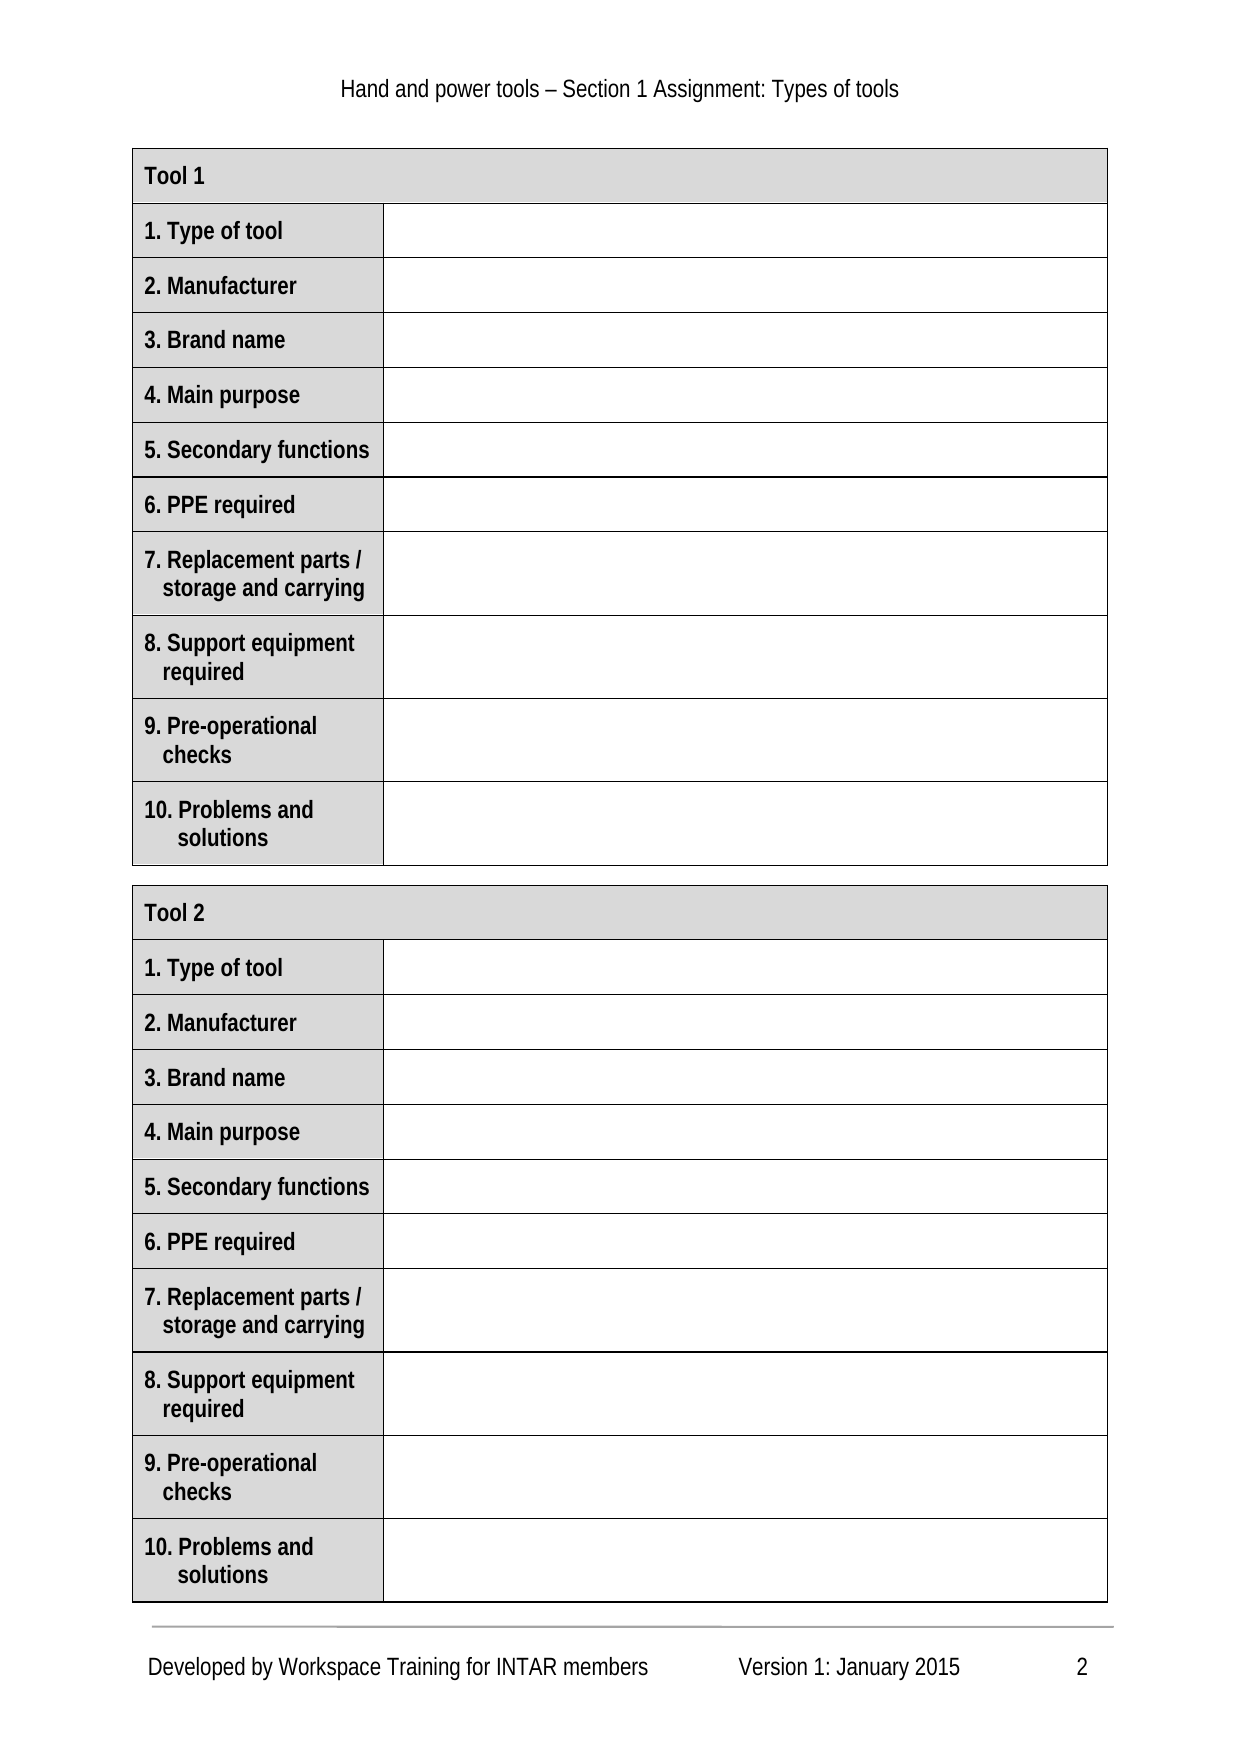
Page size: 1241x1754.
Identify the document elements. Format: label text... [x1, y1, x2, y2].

table_cell [384, 940, 1107, 994]
table_cell [384, 1160, 1107, 1213]
table_cell [384, 616, 1107, 698]
table_cell 10. Problems and solutions [133, 1519, 383, 1601]
table_cell 7. Replacement parts / storage and carrying [133, 532, 383, 614]
table_cell 5. Secondary functions [133, 423, 383, 476]
table_cell [384, 782, 1107, 864]
table_cell 6. PPE required [133, 1214, 383, 1268]
table_cell [384, 423, 1107, 476]
table_cell [384, 1105, 1107, 1158]
table_cell [384, 1214, 1107, 1268]
table_cell [384, 1050, 1107, 1104]
table_cell 8. Support equipment required [133, 1353, 383, 1435]
table_cell 2. Manufacturer [133, 995, 383, 1049]
table_cell 8. Support equipment required [133, 616, 383, 698]
table_cell 9. Pre-operational checks [133, 1436, 383, 1518]
table_header Tool 2 [133, 886, 1107, 939]
table_cell [384, 204, 1107, 257]
table_cell 5. Secondary functions [133, 1160, 383, 1213]
table_cell 6. PPE required [133, 478, 383, 531]
table_cell [384, 313, 1107, 367]
table_cell 1. Type of tool [133, 940, 383, 994]
table_header Tool 1 [133, 149, 1107, 202]
table_cell 4. Main purpose [133, 368, 383, 422]
table_cell 3. Brand name [133, 313, 383, 367]
table_cell 10. Problems and solutions [133, 782, 383, 864]
table_cell 7. Replacement parts / storage and carrying [133, 1269, 383, 1351]
table_cell [384, 1436, 1107, 1518]
table_cell 4. Main purpose [133, 1105, 383, 1158]
table_cell 3. Brand name [133, 1050, 383, 1104]
table_cell [384, 368, 1107, 422]
table_cell 1. Type of tool [133, 204, 383, 257]
table_cell [384, 478, 1107, 531]
table_cell [384, 1353, 1107, 1435]
table_cell 2. Manufacturer [133, 258, 383, 312]
table_cell [384, 995, 1107, 1049]
table_cell [384, 532, 1107, 614]
table_cell [384, 699, 1107, 781]
table_cell [384, 258, 1107, 312]
table_cell 9. Pre-operational checks [133, 699, 383, 781]
table_cell [384, 1519, 1107, 1601]
table_cell [384, 1269, 1107, 1351]
